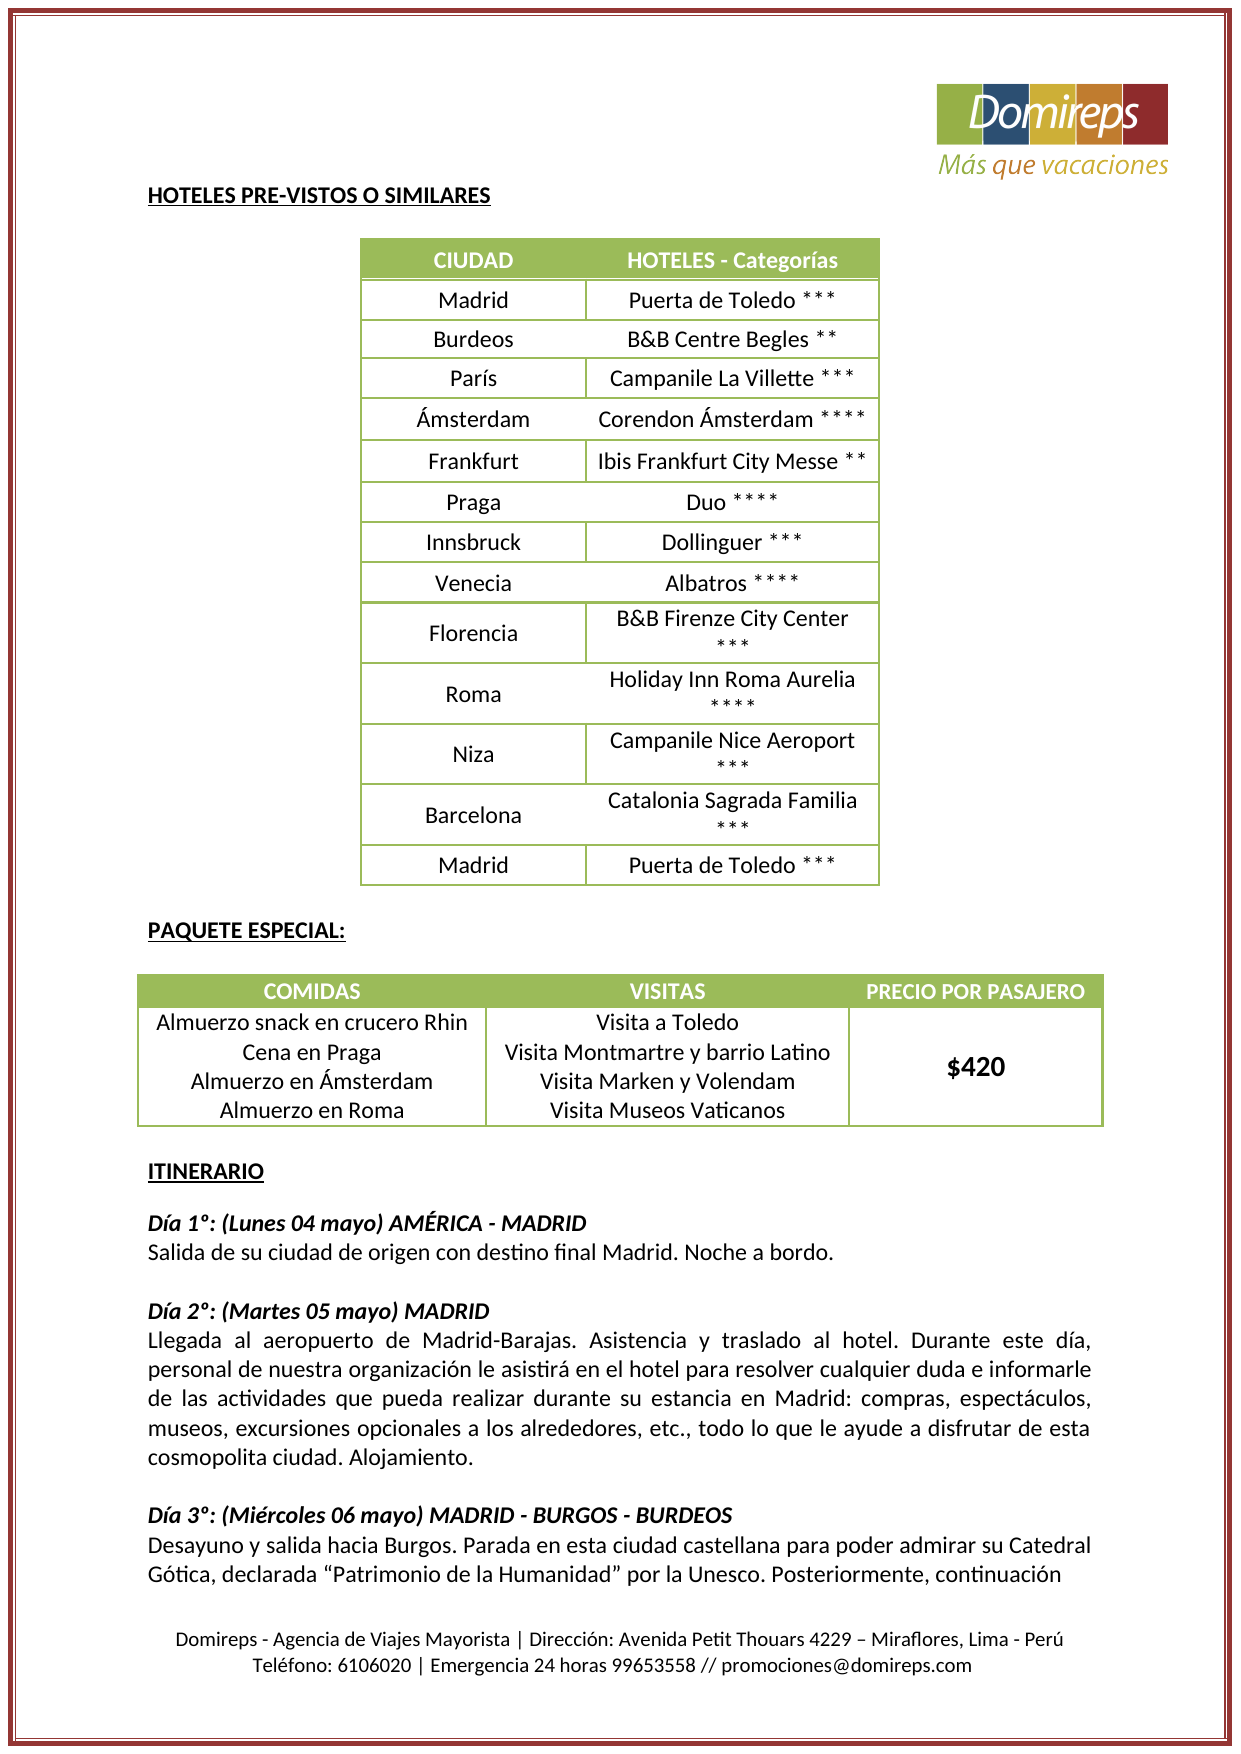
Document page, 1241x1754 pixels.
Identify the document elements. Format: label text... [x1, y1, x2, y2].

text Día 2º: (Martes 05 mayo) MADRID [148, 1296, 1092, 1325]
table_header PRECIO POR PASAJERO [849, 976, 1101, 1005]
table_cell Puerta de Toledo *** [587, 281, 878, 319]
table_cell Almuerzo snack en crucero Rhin Cena en Praga Almuerzo en Ámsterdam Almuerzo en Roma [139, 1008, 485, 1124]
table_cell Ibis Frankfurt City Messe ** [587, 441, 878, 481]
picture [932, 81, 1174, 182]
table_cell Frankfurt [362, 441, 585, 481]
text ITINERARIO [148, 1156, 1092, 1185]
table_header CIUDAD [362, 240, 586, 278]
table_cell Campanile Nice Aeroport *** [587, 725, 878, 783]
table_cell Florencia [362, 604, 585, 662]
table_cell Catalonia Sagrada Familia *** [586, 785, 878, 844]
table_cell Venecia [362, 563, 586, 601]
text Día 1º: (Lunes 04 mayo) AMÉRICA - MADRID [148, 1208, 1092, 1237]
table_cell Albatros **** [586, 563, 878, 601]
text Salida de su ciudad de origen con destino final Madrid. Noche a bordo. [148, 1237, 1092, 1266]
text Día 3º: (Miércoles 06 mayo) MADRID - BURGOS - BURDEOS [148, 1501, 1092, 1530]
table_cell Niza [362, 725, 585, 783]
table_header HOTELES - Categorías [586, 240, 878, 278]
table_cell $420 [850, 1008, 1101, 1124]
table_cell Praga [362, 483, 586, 521]
table_cell Roma [362, 664, 586, 723]
table_cell B&B Firenze City Center *** [587, 604, 878, 662]
table_cell Duo **** [586, 483, 878, 521]
table_cell Campanile La Villette *** [587, 359, 878, 397]
text HOTELES PRE-VISTOS O SIMILARES [148, 180, 1092, 209]
table_cell París [362, 359, 585, 397]
table_header VISITAS [486, 976, 849, 1005]
text Llegada al aeropuerto de Madrid-Barajas. Asistencia y traslado al hotel. Durante este día, personal de nuestra organización le asistirá en el hotel para resolver cualquier duda e informarle de las actividades que pueda realizar durante su estancia en Madrid: compras, espectáculos, museos, excursiones opcionales a los alrededores, etc., todo lo que le ayude a disfrutar de esta cosmopolita ciudad. Alojamiento. [148, 1325, 1092, 1471]
table_header COMIDAS [139, 976, 486, 1005]
table_cell Ámsterdam [362, 399, 586, 439]
table_cell Madrid [362, 846, 585, 884]
table_cell Dollinguer *** [587, 523, 878, 561]
table_cell B&B Centre Begles ** [586, 321, 878, 357]
table_cell Corendon Ámsterdam **** [586, 399, 878, 439]
table_cell Madrid [362, 281, 585, 319]
table_cell Barcelona [362, 785, 586, 844]
table_cell Burdeos [362, 321, 586, 357]
table_cell Puerta de Toledo *** [587, 846, 878, 884]
text Desayuno y salida hacia Burgos. Parada en esta ciudad castellana para poder admirar su Catedral Gótica, declarada “Patrimonio de la Humanidad” por la Unesco. Posteriormente, continuación [148, 1530, 1092, 1588]
table_cell Holiday Inn Roma Aurelia **** [586, 664, 878, 723]
table_cell Innsbruck [362, 523, 585, 561]
table_cell Visita a Toledo Visita Montmartre y barrio Latino Visita Marken y Volendam Visita Museos Vaticanos [487, 1008, 848, 1124]
text PAQUETE ESPECIAL: [148, 916, 1092, 945]
